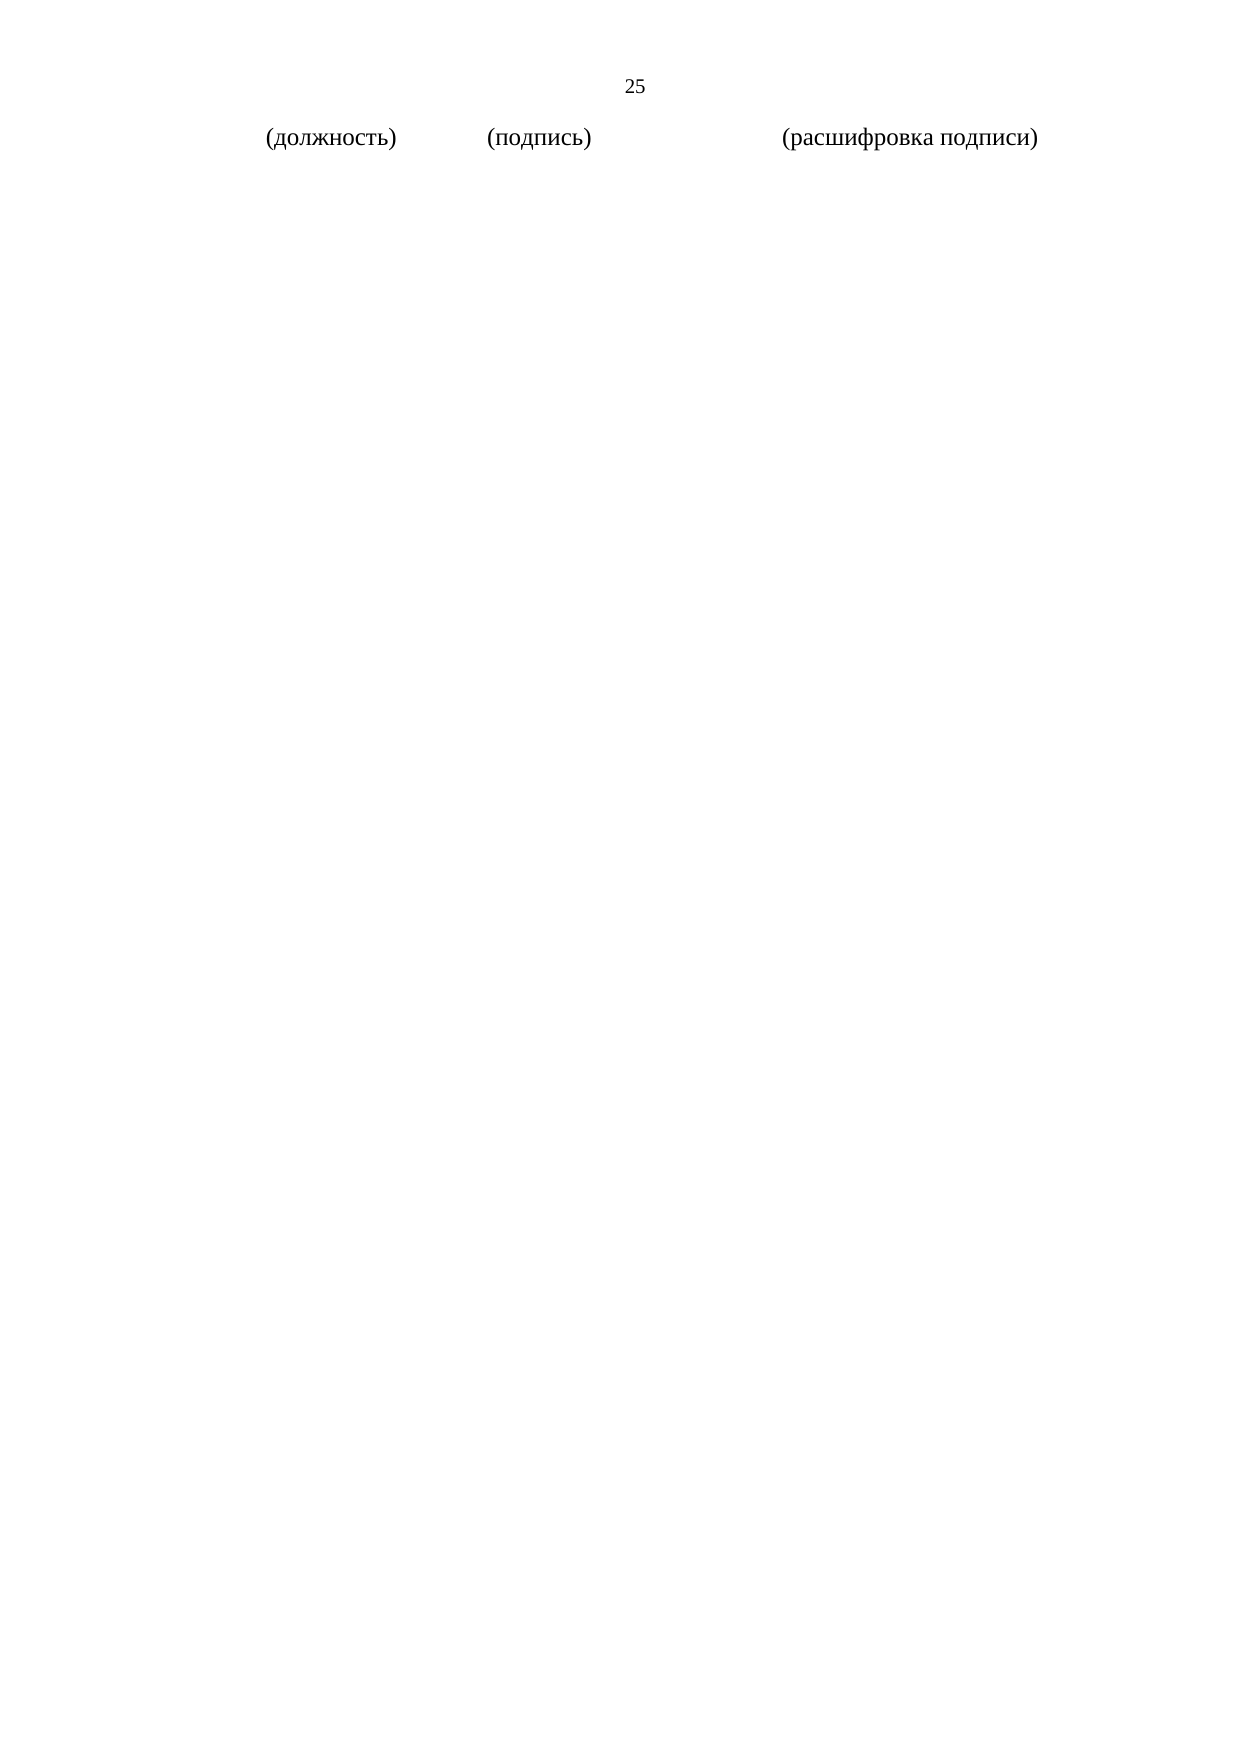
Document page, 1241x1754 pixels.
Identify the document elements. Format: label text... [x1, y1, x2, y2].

text (должность) (подпись) (расшифровка подписи) [118, 122, 1152, 151]
